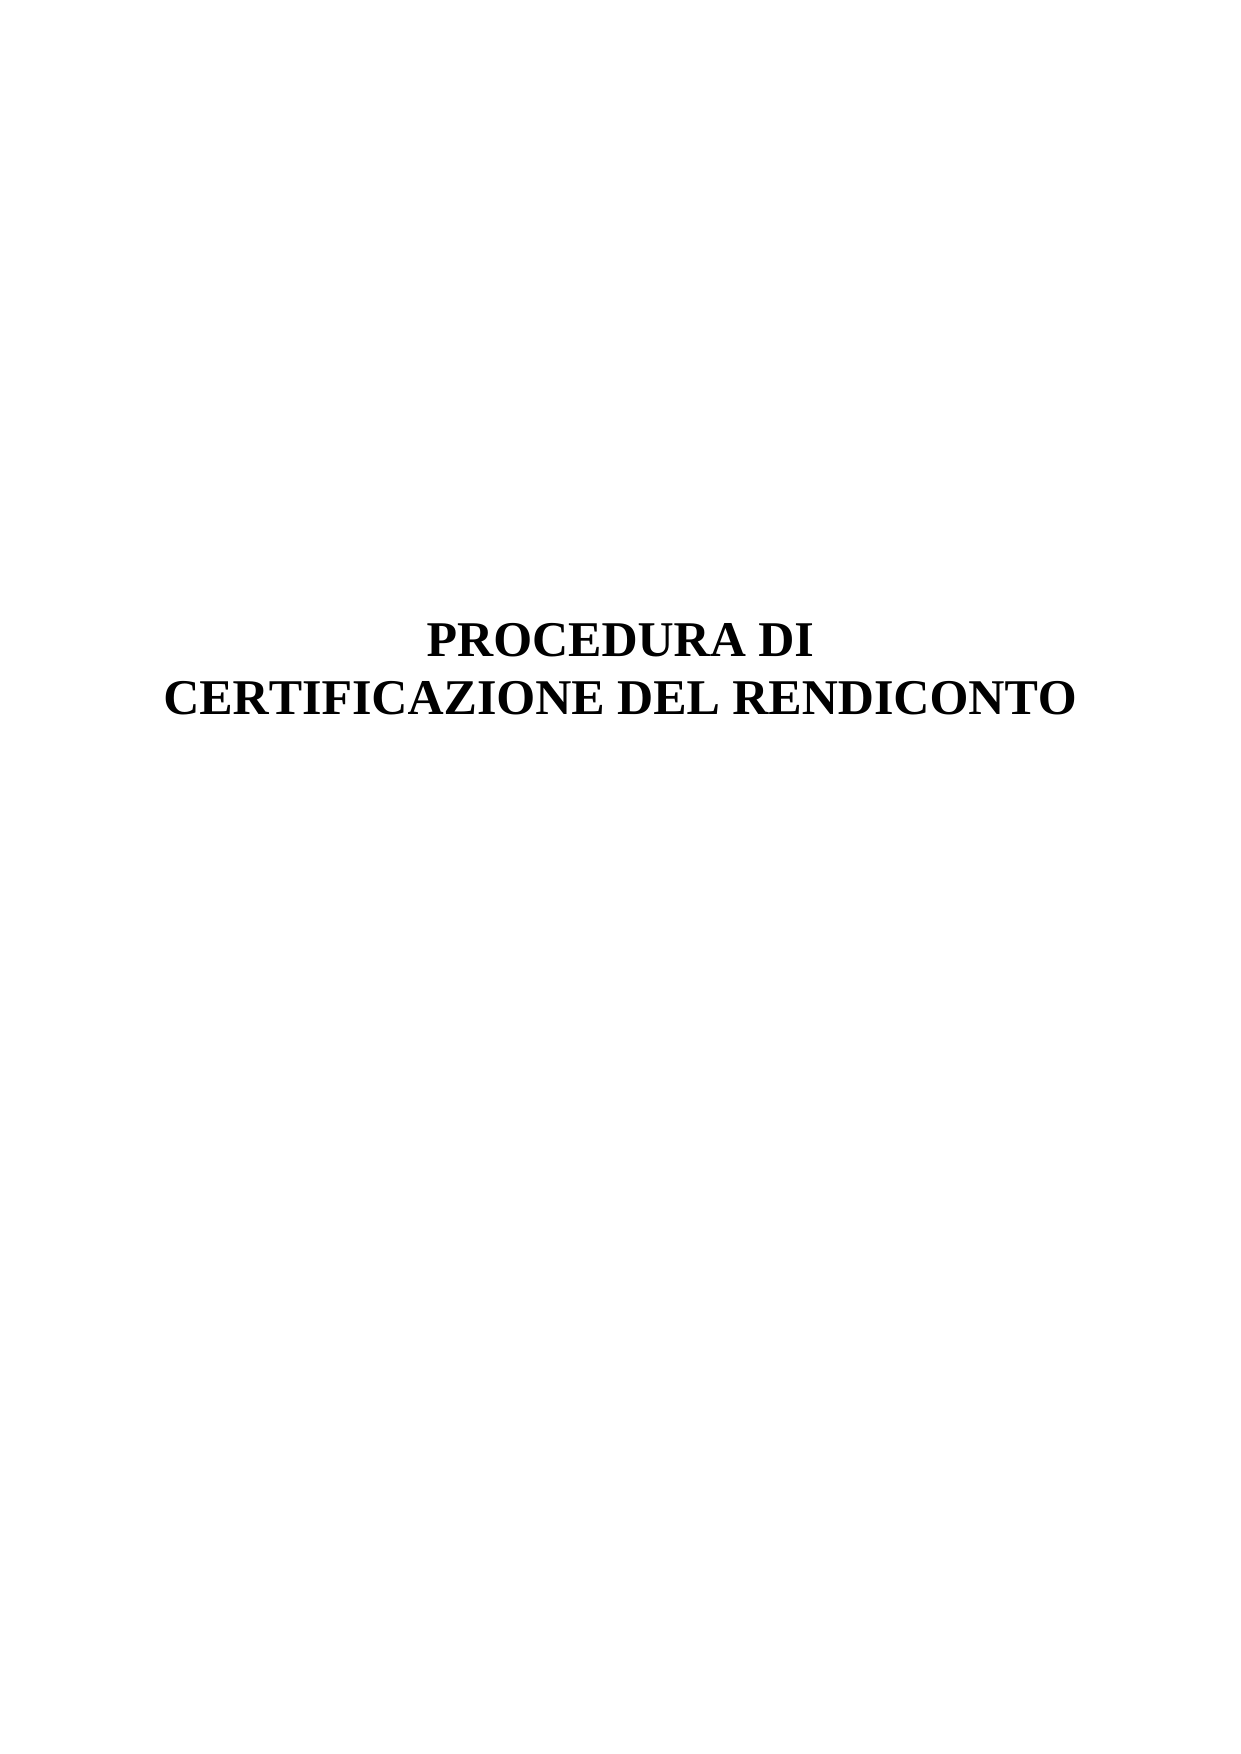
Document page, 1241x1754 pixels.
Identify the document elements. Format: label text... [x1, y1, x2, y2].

subtitle PROCEDURA DI [148, 610, 1092, 667]
subtitle CERTIFICAZIONE DEL RENDICONTO [148, 667, 1092, 725]
